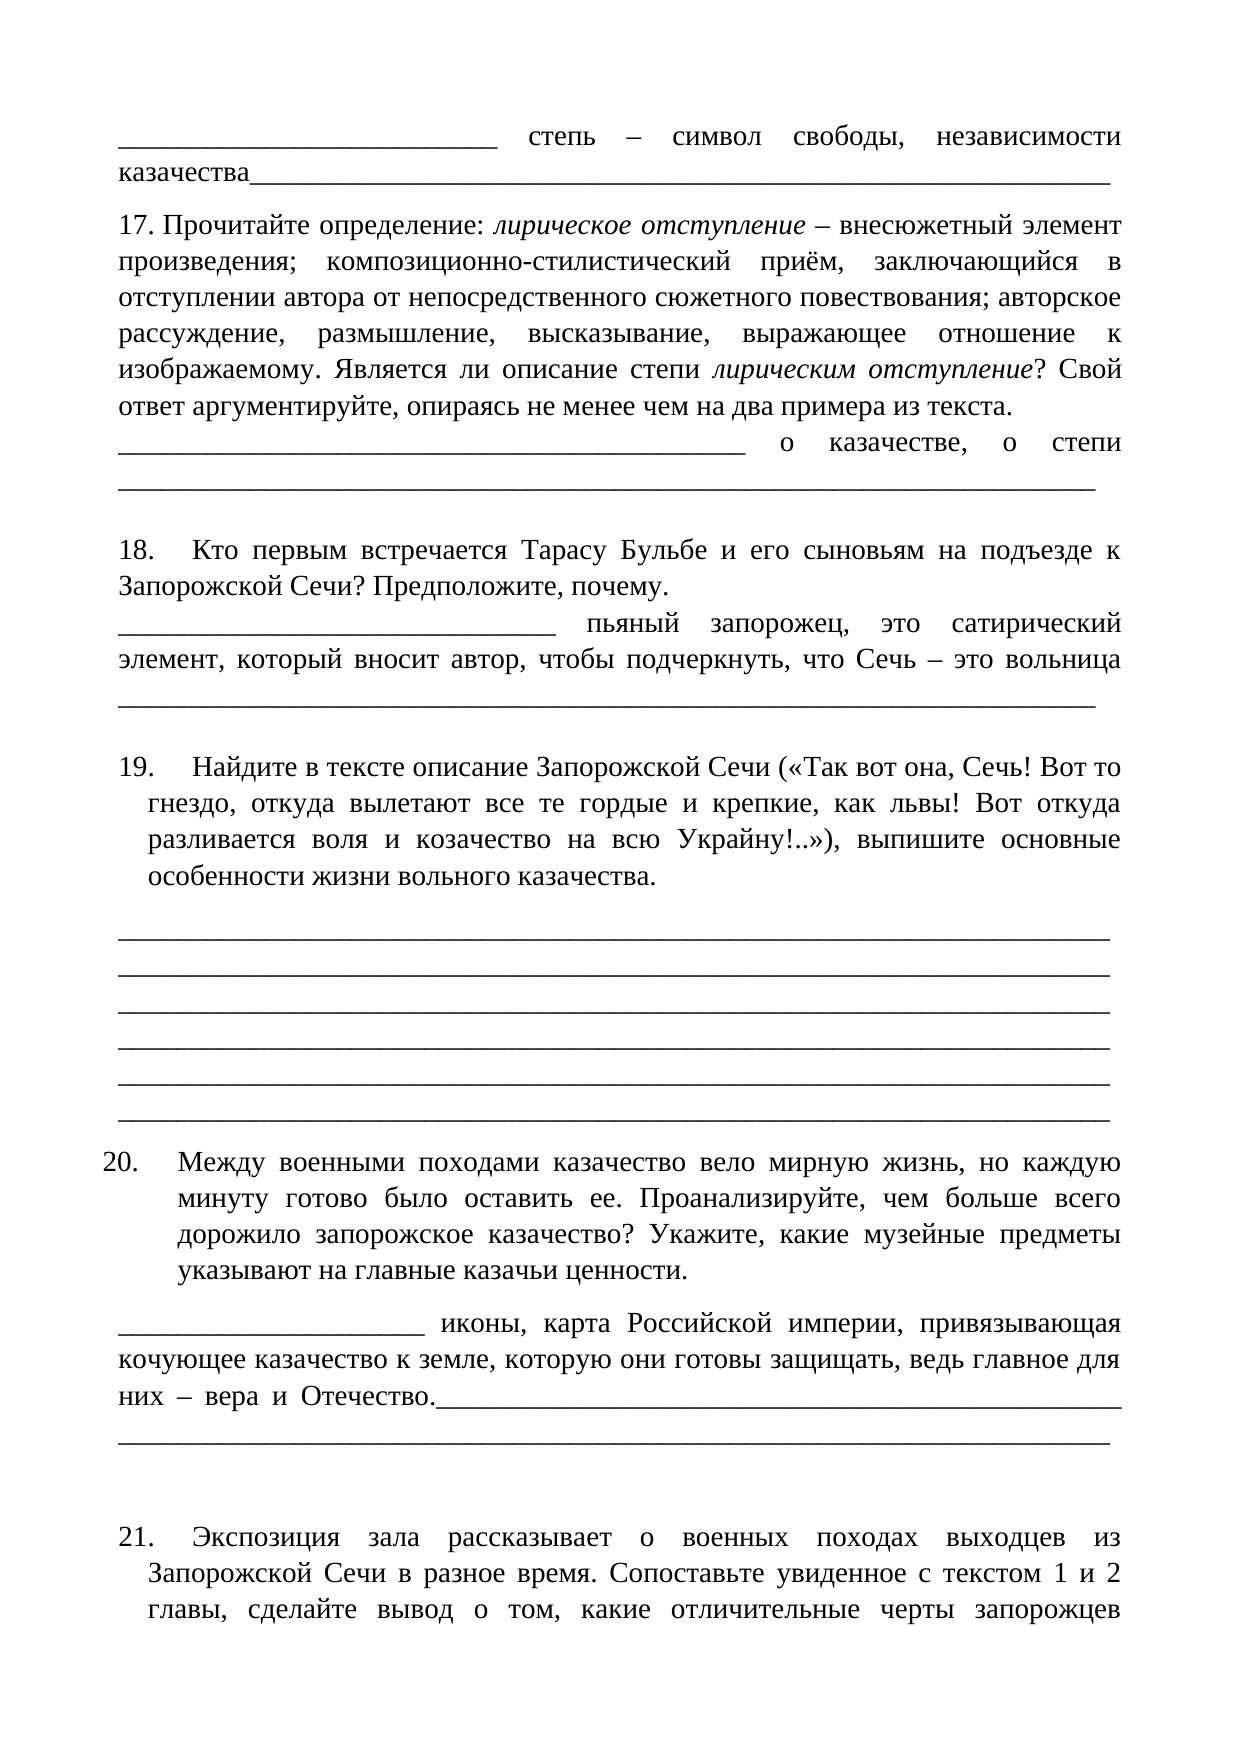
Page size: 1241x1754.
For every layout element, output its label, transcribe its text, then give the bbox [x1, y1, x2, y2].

list Кто первым встречается Тарасу Бульбе и его сыновьям на подъезде к Запорожской Сечи? Предположите, почему. [118, 532, 1122, 602]
list Между военными походами казачество вело мирную жизнь, но каждую минуту готово было оставить ее. Проанализируйте, чем больше всего дорожило запорожское казачество? Укажите, какие музейные предметы указывают на главные казачьи ценности. [102, 1144, 1122, 1286]
list Найдите в тексте описание Запорожской Сечи («Так вот она, Сечь! Вот то гнездо, откуда вылетают все те гордые и крепкие, как львы! Вот откуда разливается воля и козачество на всю Украйну!..»), выпишите основные особенности жизни вольного казачества. [118, 749, 1122, 891]
list Прочитайте определение: лирическое отступление – внесюжетный элемент произведения; композиционно-стилистический приём, заключающийся в отступлении автора от непосредственного сюжетного повествования; авторское рассуждение, размышление, высказывание, выражающее отношение к изображаемому. Является ли описание степи лирическим отступление? Свой ответ аргументируйте, опираясь не менее чем на два примера из текста. [118, 207, 1122, 421]
text _____________________ иконы, карта Российской империи, привязывающая кочующее казачество к земле, которую они готовы защищать, ведь главное для них – вера и Отечество._______________________________________________ ____________________________________________________________________ [118, 1305, 1122, 1447]
list ______________________________ пьяный запорожец, это сатирический элемент, который вносит автор, чтобы подчеркнуть, что Сечь – это вольница ___________________________________________________________________ [118, 605, 1122, 711]
text __________________________ степь – символ свободы, независимости казачества___________________________________________________________ [118, 118, 1122, 188]
list ___________________________________________ о казачестве, о степи ___________________________________________________________________ [118, 424, 1122, 494]
text ________________________________________________________________________________________________________________________________________________________________________________________________________________________________________________________________________________________________________________________________________________________________________________________________________________________ [118, 911, 1122, 1125]
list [118, 1519, 1122, 1625]
